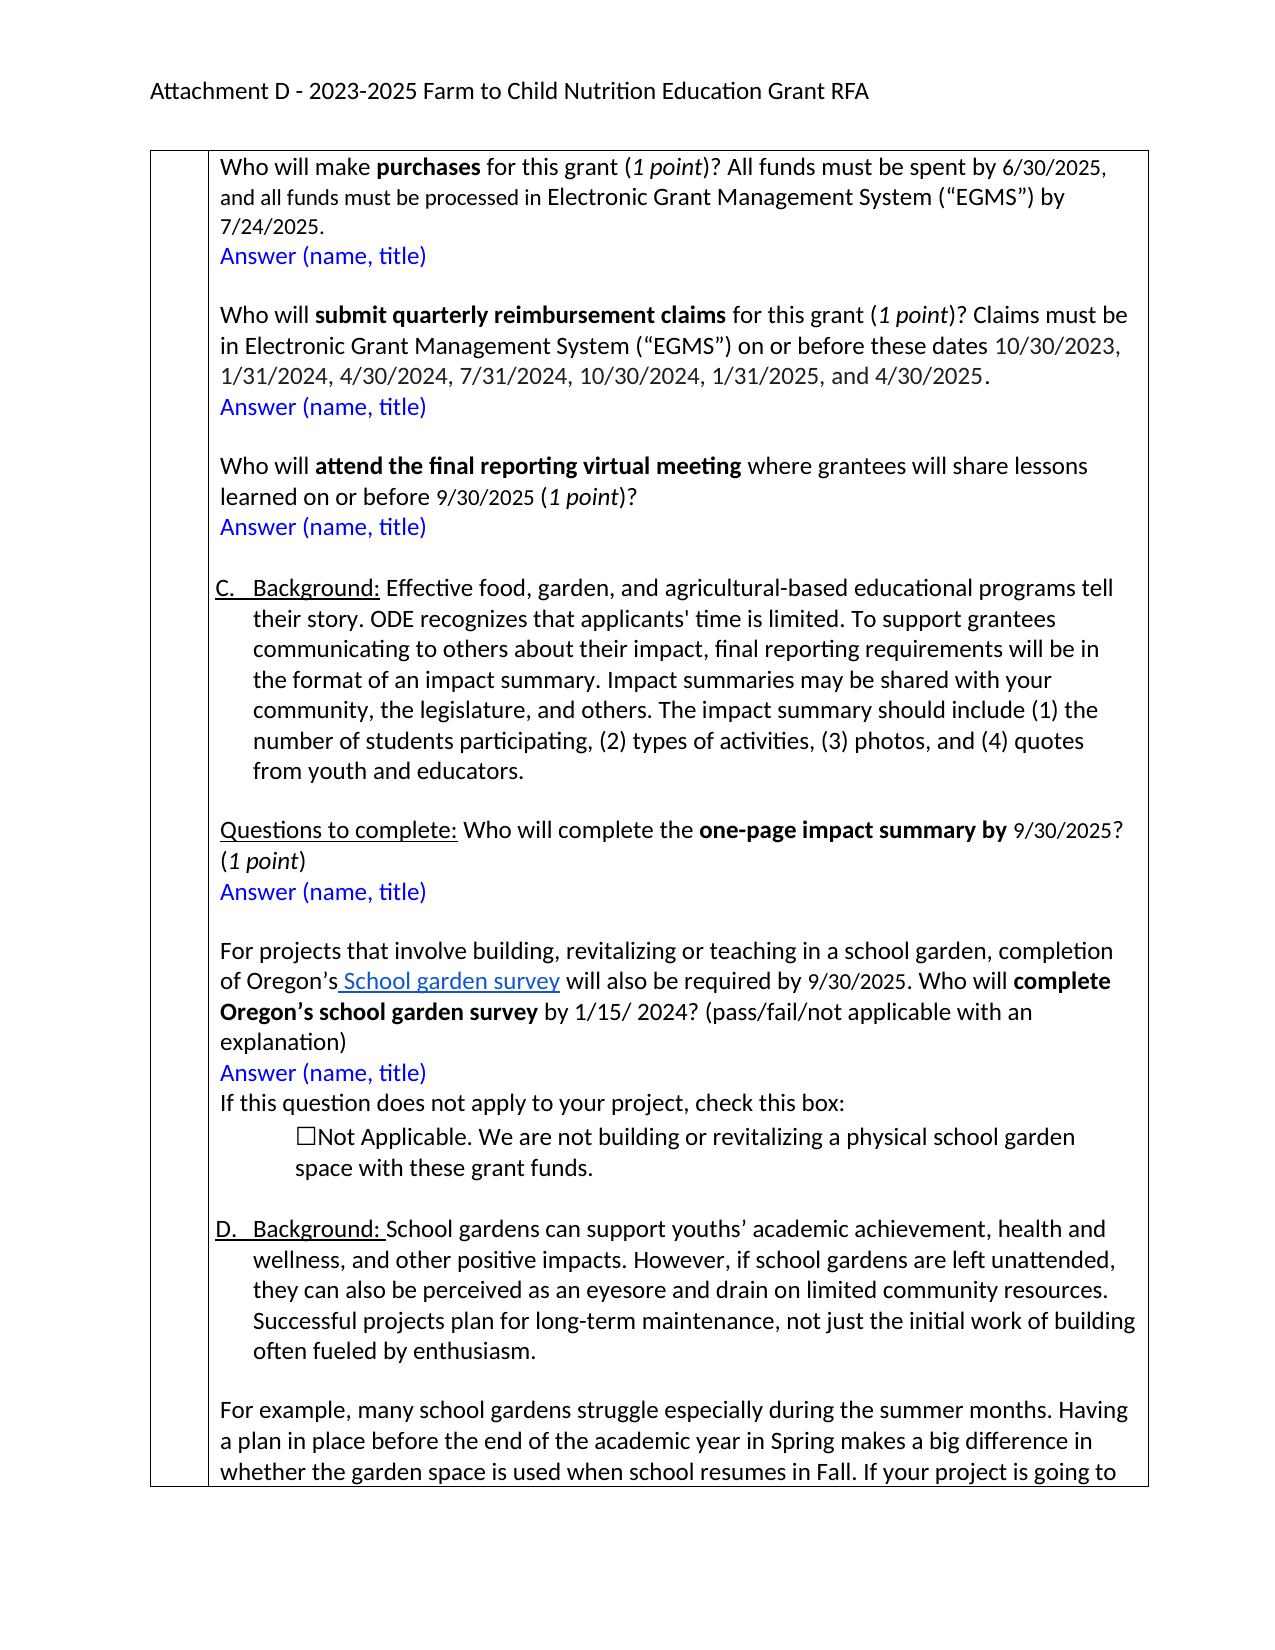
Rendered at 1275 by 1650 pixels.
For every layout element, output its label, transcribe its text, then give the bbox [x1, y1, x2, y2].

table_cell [209, 151, 1148, 1486]
table_cell 1 [151, 151, 208, 1486]
